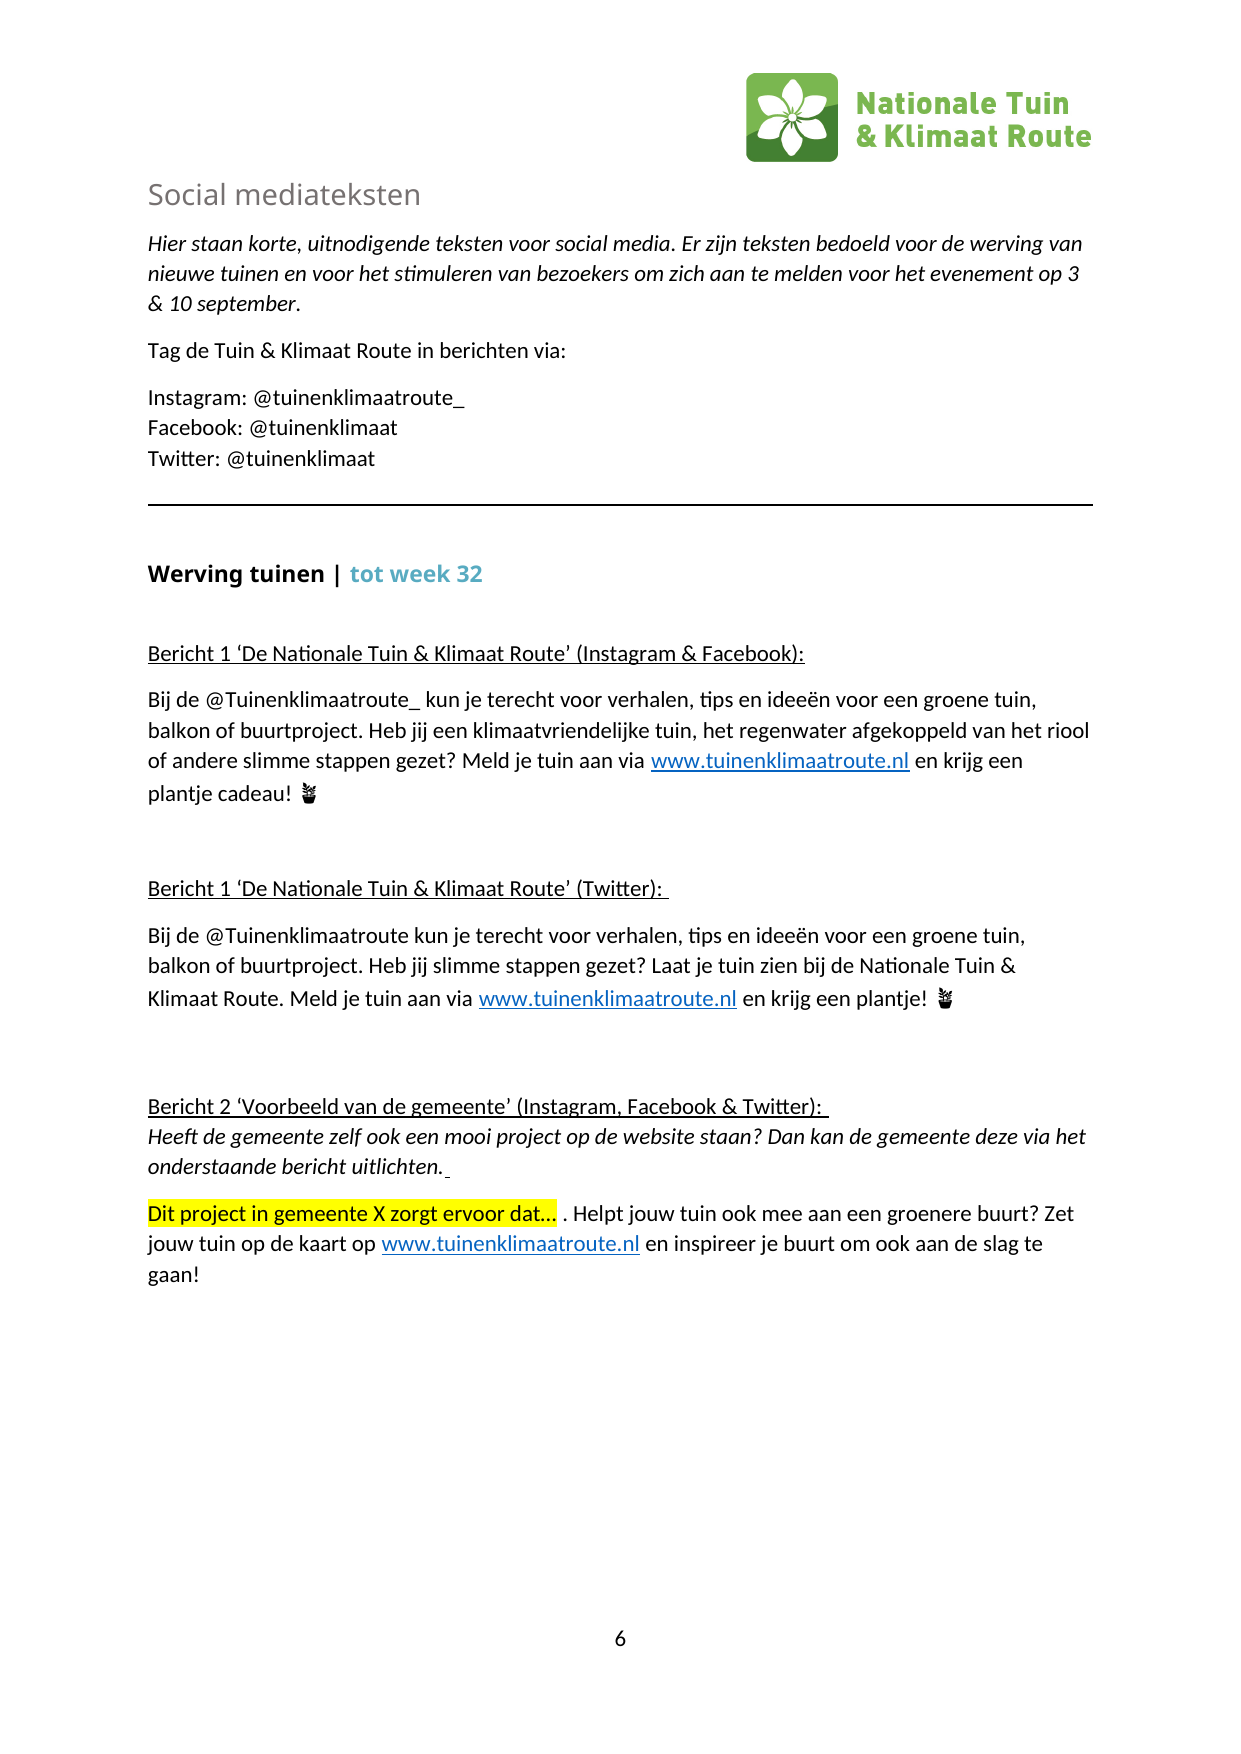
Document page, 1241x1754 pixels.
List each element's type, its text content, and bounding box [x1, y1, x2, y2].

text Dit project in gemeente X zorgt ervoor dat… . Helpt jouw tuin ook mee aan een groenere buurt? Zet jouw tuin op de kaart op www.tuinenklimaatroute.nl en inspireer je buurt om ook aan de slag te gaan! [148, 1199, 1093, 1348]
text Social mediateksten [148, 174, 1093, 213]
text Tag de Tuin & Klimaat Route in berichten via: [148, 336, 1093, 364]
text Instagram: @tuinenklimaatroute_ Facebook: @tuinenklimaat Twitter: @tuinenklimaat [148, 383, 1093, 504]
text Bij de @Tuinenklimaatroute kun je terecht voor verhalen, tips en ideeën voor een groene tuin, balkon of buurtproject. Heb jij slimme stappen gezet? Laat je tuin zien bij de Nationale Tuin & Klimaat Route. Meld je tuin aan via www.tuinenklimaatroute.nl en krijg een plantje! 🪴 [148, 921, 1093, 1043]
text Bericht 2 ‘Voorbeeld van de gemeente’ (Instagram, Facebook & Twitter): Heeft de gemeente zelf ook een mooi project op de website staan? Dan kan de gemeente deze via het onderstaande bericht uitlichten. [148, 1062, 1093, 1180]
text Hier staan korte, uitnodigende teksten voor social media. Er zijn teksten bedoeld voor de werving van nieuwe tuinen en voor het stimuleren van bezoekers om zich aan te melden voor het evenement op 3 & 10 september. [148, 229, 1093, 317]
text Werving tuinen | tot week 32 [148, 524, 1093, 589]
text Bericht 1 ‘De Nationale Tuin & Klimaat Route’ (Twitter): [148, 874, 1093, 902]
text Bericht 1 ‘De Nationale Tuin & Klimaat Route’ (Instagram & Facebook): [148, 608, 1093, 667]
text Bij de @Tuinenklimaatroute_ kun je terecht voor verhalen, tips en ideeën voor een groene tuin, balkon of buurtproject. Heb jij een klimaatvriendelijke tuin, het regenwater afgekoppeld van het riool of andere slimme stappen gezet? Meld je tuin aan via www.tuinenklimaatroute.nl en krijg een plantje cadeau! 🪴 [148, 686, 1093, 808]
picture [746, 73, 1093, 162]
